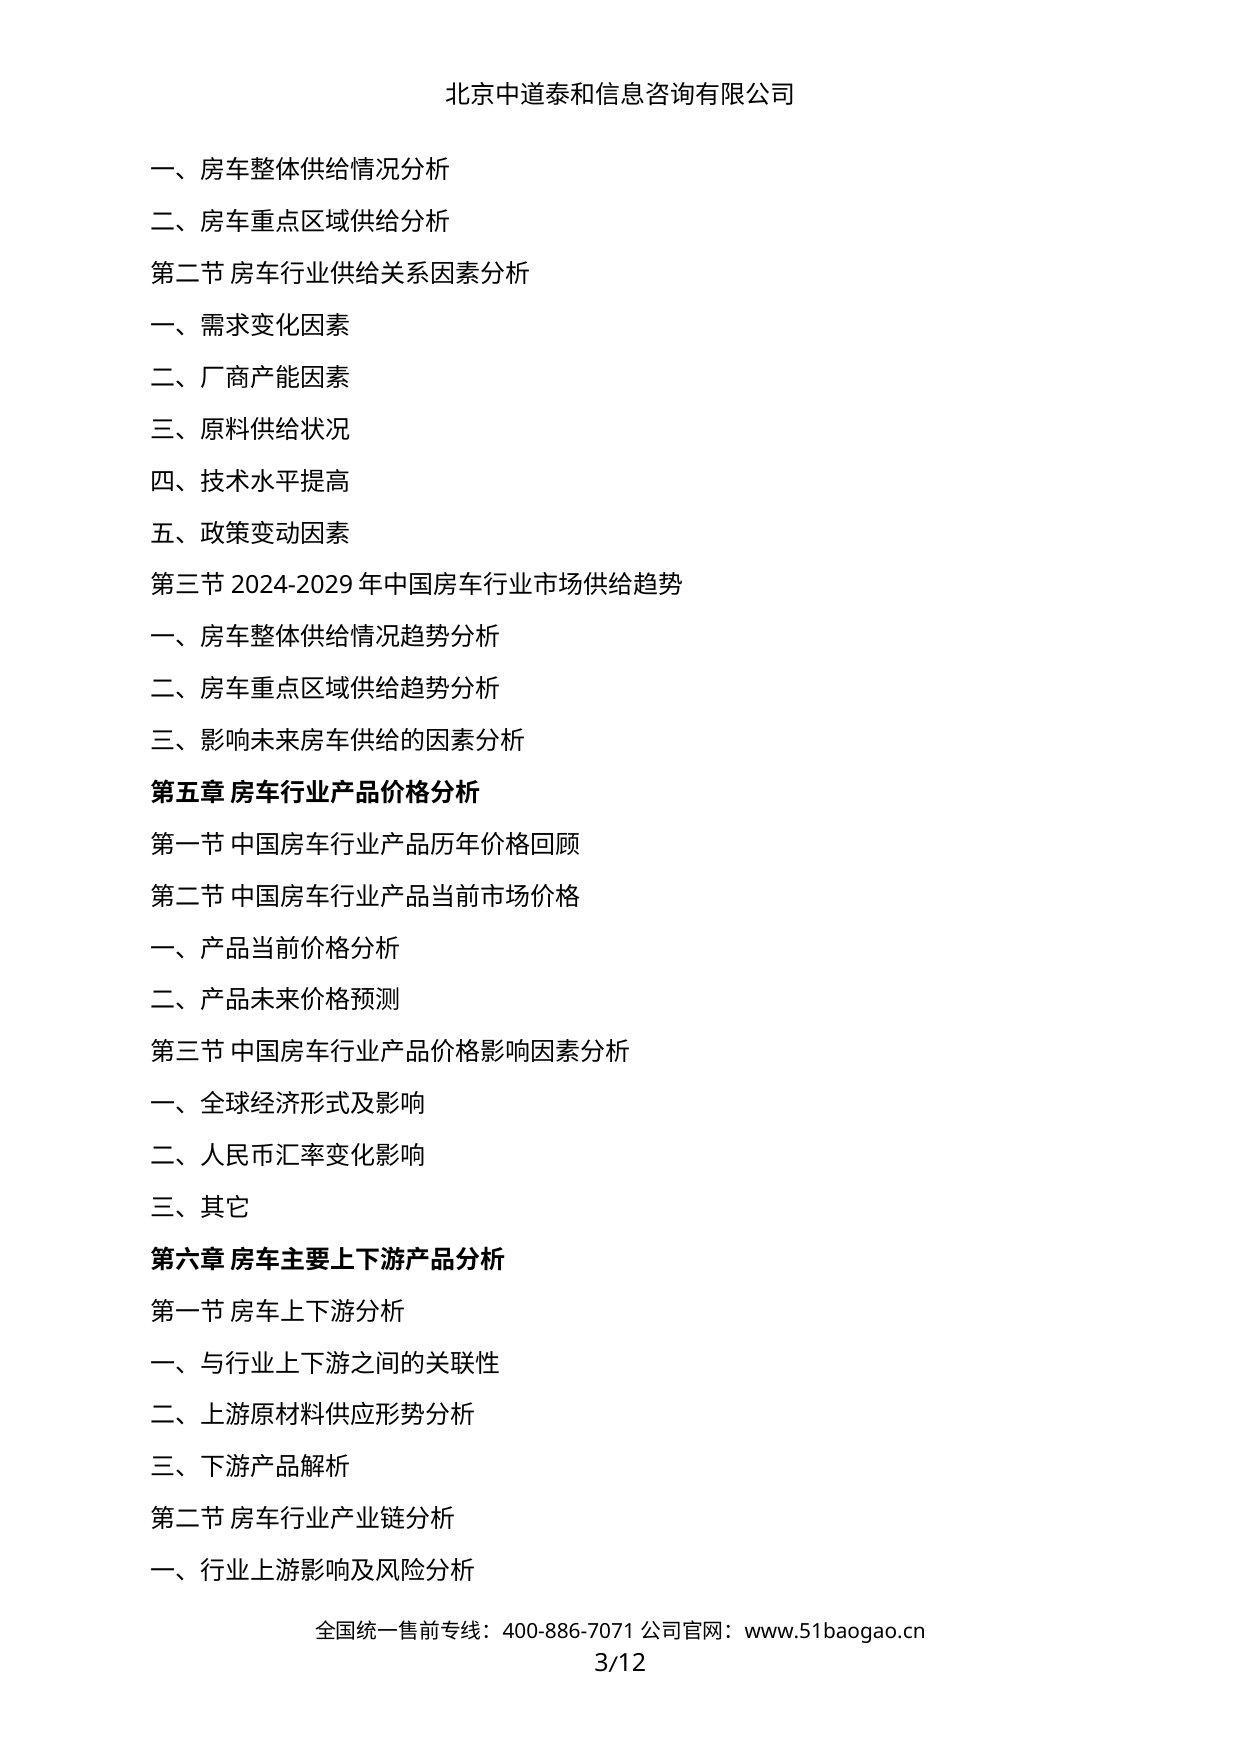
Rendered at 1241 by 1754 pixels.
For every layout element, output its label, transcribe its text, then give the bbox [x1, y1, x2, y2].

text 第一节 中国房车行业产品历年价格回顾 [150, 824, 1090, 861]
text 一、与行业上下游之间的关联性 [150, 1343, 1090, 1379]
text 四、技术水平提高 [150, 461, 1090, 497]
text 第六章 房车主要上下游产品分析 [150, 1239, 1090, 1276]
text 第五章 房车行业产品价格分析 [150, 772, 1090, 809]
text 第三节 中国房车行业产品价格影响因素分析 [150, 1032, 1090, 1068]
text 一、需求变化因素 [150, 306, 1090, 342]
text 一、产品当前价格分析 [150, 928, 1090, 964]
text 第一节 房车上下游分析 [150, 1291, 1090, 1327]
text 三、原料供给状况 [150, 409, 1090, 446]
text 二、厂商产能因素 [150, 357, 1090, 394]
text 一、房车整体供给情况分析 [150, 150, 1090, 186]
text 一、行业上游影响及风险分析 [150, 1551, 1090, 1587]
text 三、其它 [150, 1187, 1090, 1224]
text 三、影响未来房车供给的因素分析 [150, 721, 1090, 757]
text 第二节 房车行业供给关系因素分析 [150, 254, 1090, 290]
text 第三节 2024-2029年中国房车行业市场供给趋势 [150, 565, 1090, 601]
text 二、人民币汇率变化影响 [150, 1136, 1090, 1172]
text 一、房车整体供给情况趋势分析 [150, 617, 1090, 653]
text 三、下游产品解析 [150, 1447, 1090, 1483]
text 二、房车重点区域供给趋势分析 [150, 669, 1090, 705]
text 二、房车重点区域供给分析 [150, 202, 1090, 238]
text 二、产品未来价格预测 [150, 980, 1090, 1016]
text 五、政策变动因素 [150, 513, 1090, 549]
text 第二节 房车行业产业链分析 [150, 1499, 1090, 1535]
text 二、上游原材料供应形势分析 [150, 1395, 1090, 1431]
text 第二节 中国房车行业产品当前市场价格 [150, 876, 1090, 912]
text 一、全球经济形式及影响 [150, 1084, 1090, 1120]
